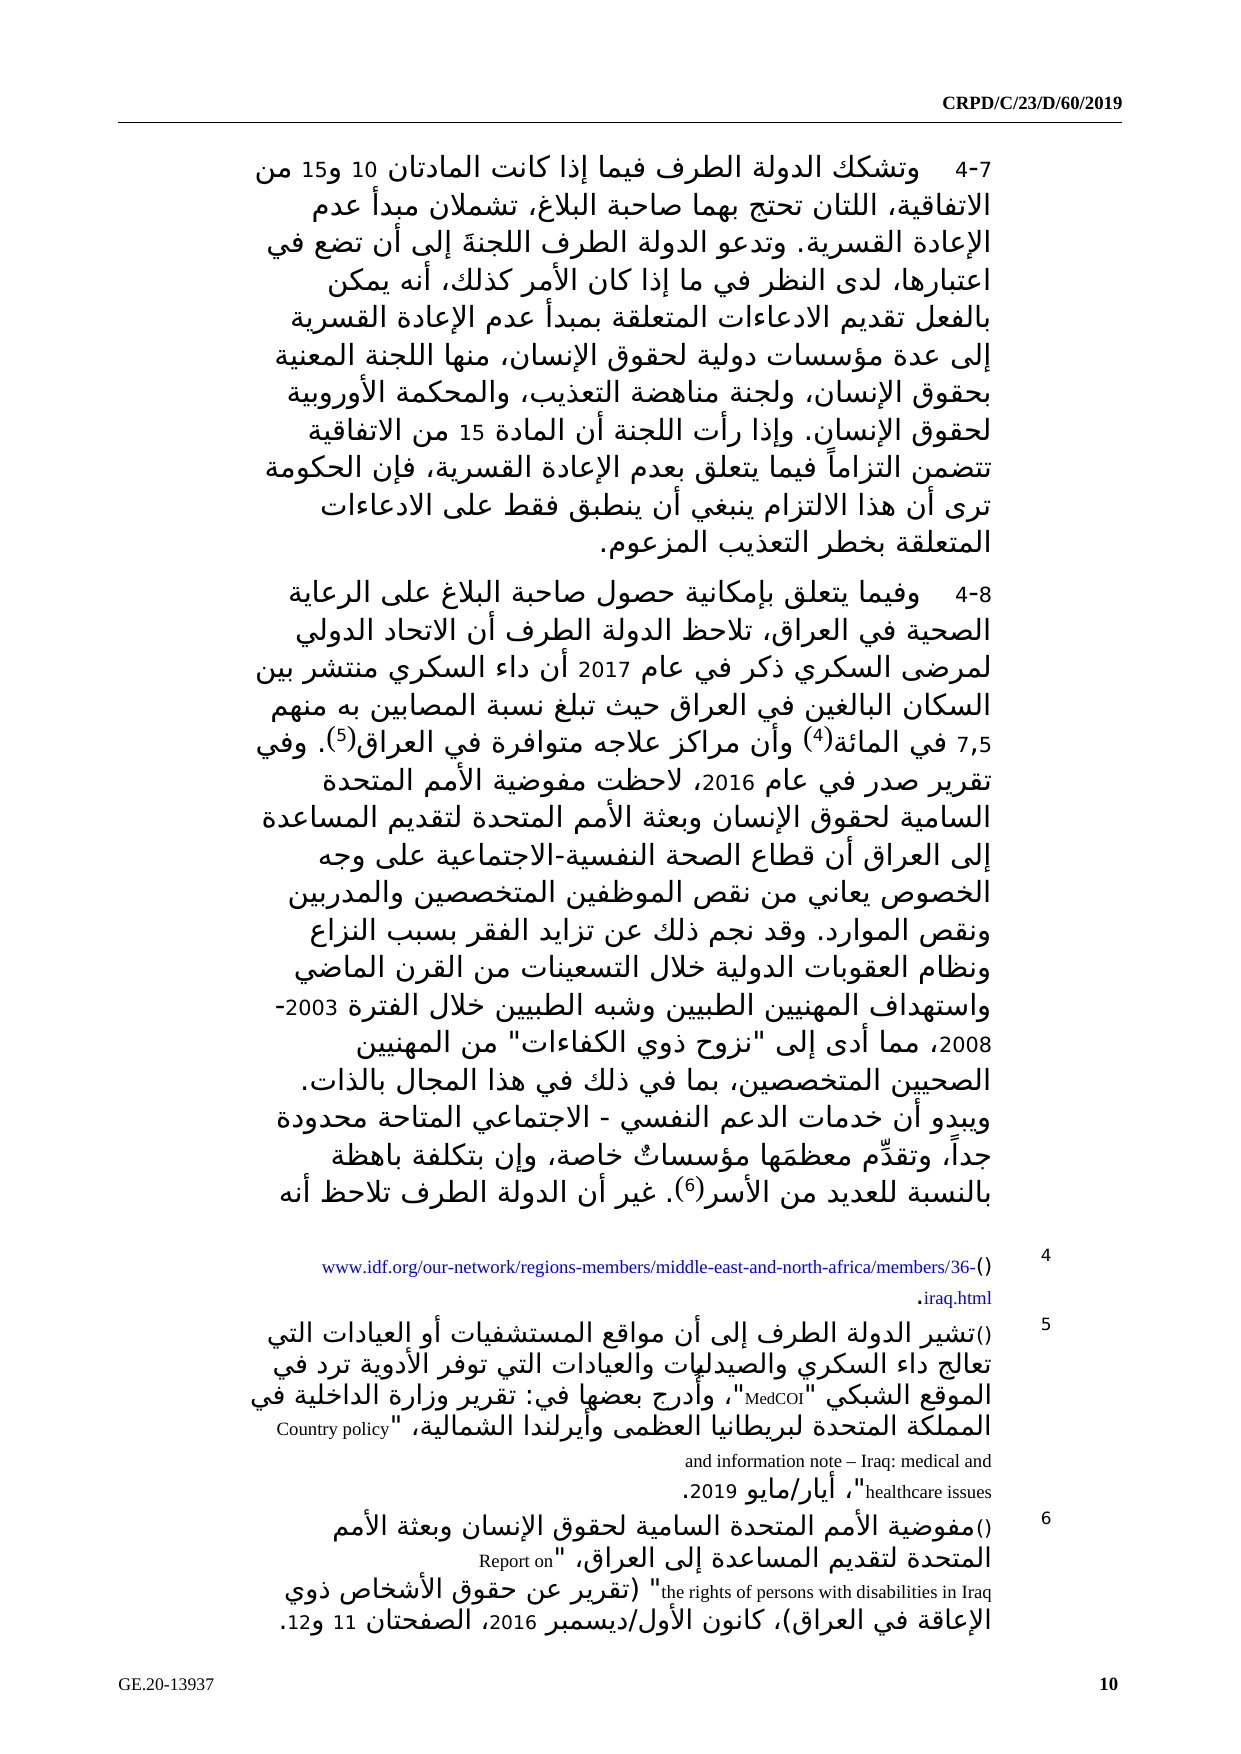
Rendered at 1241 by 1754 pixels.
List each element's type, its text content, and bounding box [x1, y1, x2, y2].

text 4-7 وتشكك الدولة الطرف فيما إذا كانت المادتان 10 و15 من الاتفاقية، اللتان تحتج بهما صاحبة البلاغ، تشملان مبدأ عدم الإعادة القسرية. وتدعو الدولة الطرف اللجنةَ إلى أن تضع في اعتبارها، لدى النظر في ما إذا كان الأمر كذلك، أنه يمكن بالفعل تقديم الادعاءات المتعلقة بمبدأ عدم الإعادة القسرية إلى عدة مؤسسات دولية لحقوق الإنسان، منها اللجنة المعنية بحقوق الإنسان، ولجنة مناهضة التعذيب، والمحكمة الأوروبية لحقوق الإنسان. وإذا رأت اللجنة أن المادة 15 من الاتفاقية تتضمن التزاماً فيما يتعلق بعدم الإعادة القسرية، فإن الحكومة ترى أن هذا الالتزام ينبغي أن ينطبق فقط على الادعاءات المتعلقة بخطر التعذيب المزعوم. [248, 148, 992, 560]
text 4-8 وفيما يتعلق بإمكانية حصول صاحبة البلاغ على الرعاية الصحية في العراق، تلاحظ الدولة الطرف أن الاتحاد الدولي لمرضى السكري ذكر في عام 2017 أن داء السكري منتشر بين السكان البالغين في العراق حيث تبلغ نسبة المصابين به منهم 7,5 في المائة() وأن مراكز علاجه متوافرة في العراق(). وفي تقرير صدر في عام 2016، لاحظت مفوضية الأمم المتحدة السامية لحقوق الإنسان وبعثة الأمم المتحدة لتقديم المساعدة إلى العراق أن قطاع الصحة النفسية-الاجتماعية على وجه الخصوص يعاني من نقص الموظفين المتخصصين والمدربين ونقص الموارد. وقد نجم ذلك عن تزايد الفقر بسبب النزاع ونظام العقوبات الدولية خلال التسعينات من القرن الماضي واستهداف المهنيين الطبيين وشبه الطبيين خلال الفترة 2003-2008، مما أدى إلى "نزوح ذوي الكفاءات" من المهنيين الصحيين المتخصصين، بما في ذلك في هذا المجال بالذات. ويبدو أن خدمات الدعم النفسي - الاجتماعي المتاحة محدودة جداً، وتقدِّم معظمَها مؤسساتٌ خاصة، وإن بتكلفة باهظة بالنسبة للعديد من الأسر(). غير أن الدولة الطرف تلاحظ أنه يمكن العثور في الموقع الشبكي لتبادل المعلومات الطبية في البلد الأصلي (MedCOI)() على بعض المستشفيات والعيادات التي توفر العلاج والأدوية في مجال الصحة العقلية. [248, 573, 992, 1210]
